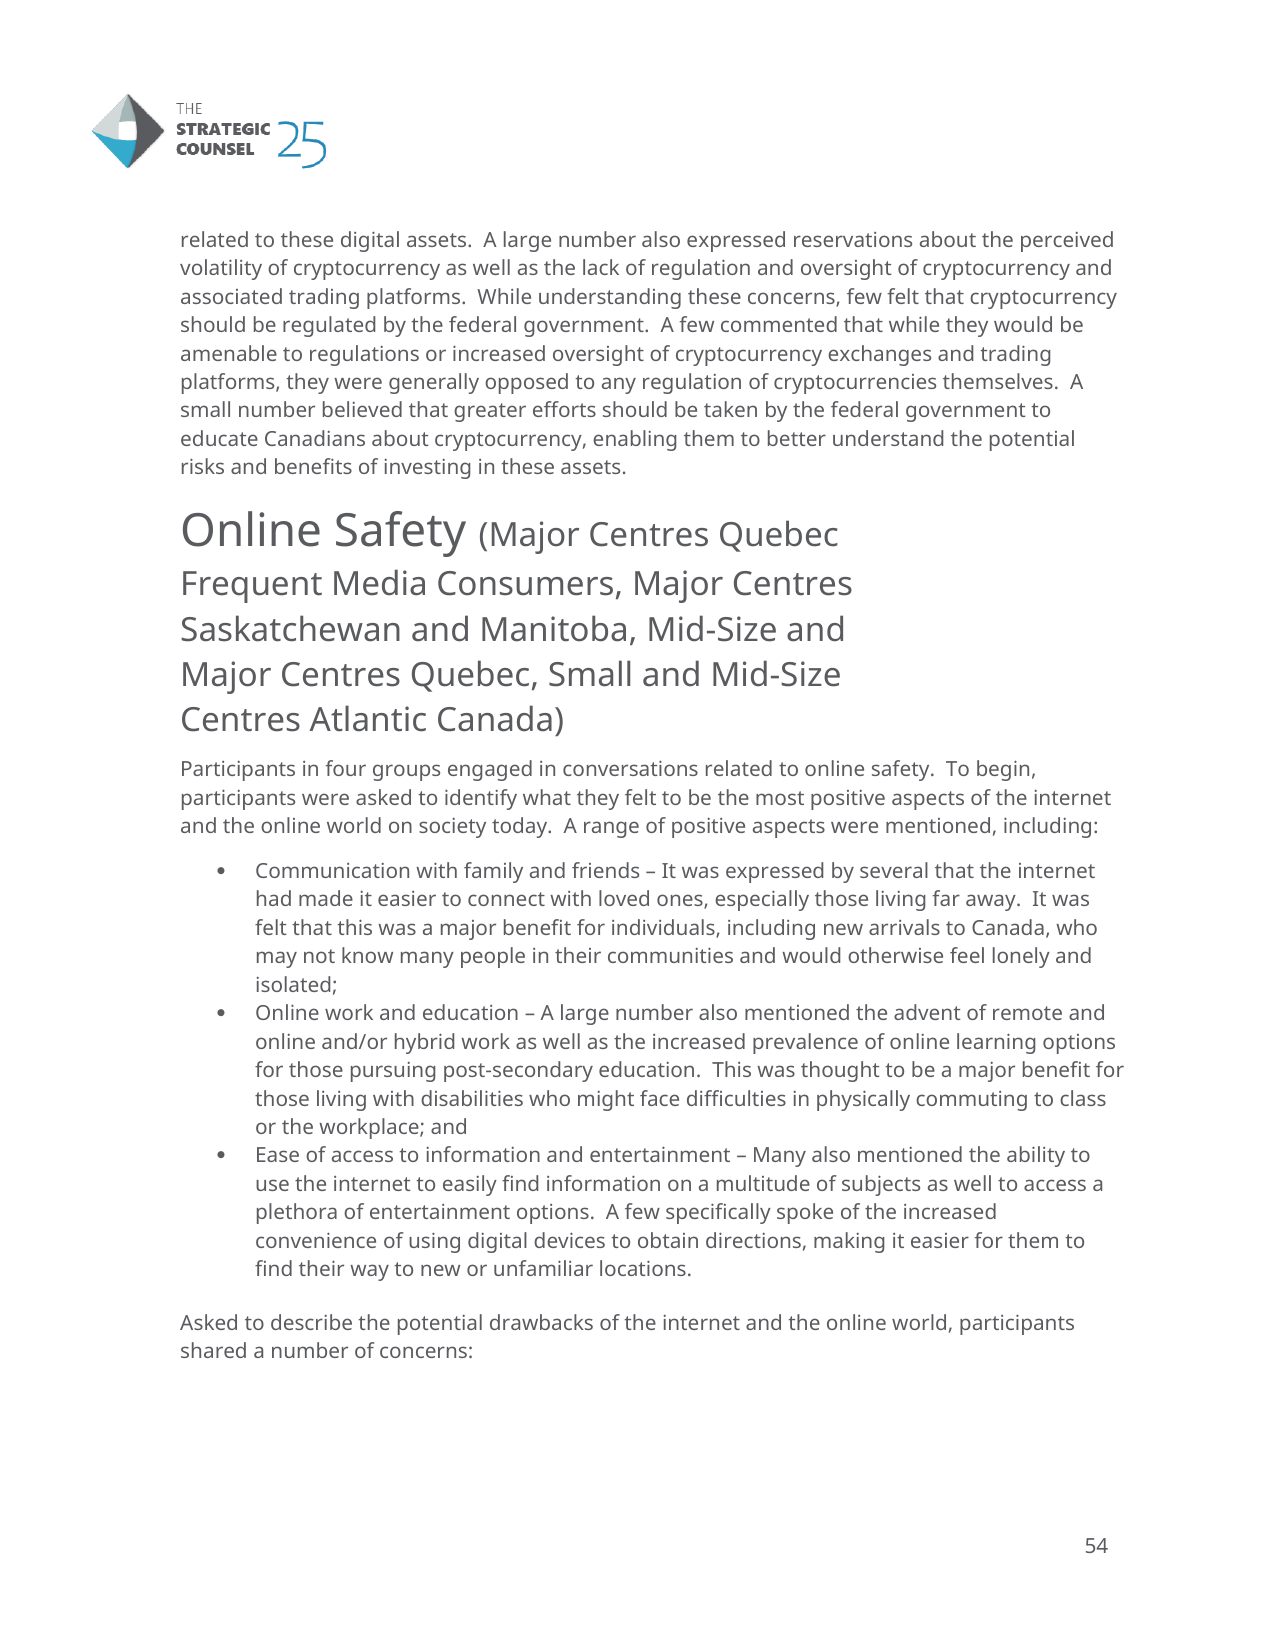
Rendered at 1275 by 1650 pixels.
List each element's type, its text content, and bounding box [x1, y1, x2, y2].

picture [91, 72, 445, 215]
subtitle Online Safety (Major Centres Quebec Frequent Media Consumers, Major Centres Saskatchewan and Manitoba, Mid-Size and Major Centres Quebec, Small and Mid-Size Centres Atlantic Canada) [180, 498, 930, 742]
text Asked to describe the potential drawbacks of the internet and the online world, participants shared a number of concerns: [180, 1308, 1125, 1364]
list Ease of access to information and entertainment – Many also mentioned the ability to use the internet to easily find information on a multitude of subjects as well to access a plethora of entertainment options. A few specifically spoke of the increased convenience of using digital devices to obtain directions, making it easier for them to find their way to new or unfamiliar locations. [217, 1141, 1125, 1283]
list Communication with family and friends – It was expressed by several that the internet had made it easier to connect with loved ones, especially those living far away. It was felt that this was a major benefit for individuals, including new arrivals to Canada, who may not know many people in their communities and would otherwise feel lonely and isolated; [217, 856, 1125, 998]
text Participants in four groups engaged in conversations related to online safety. To begin, participants were asked to identify what they felt to be the most positive aspects of the internet and the online world on society today. A range of positive aspects were mentioned, including: [180, 754, 1125, 839]
list Online work and education – A large number also mentioned the advent of remote and online and/or hybrid work as well as the increased prevalence of online learning options for those pursuing post-secondary education. This was thought to be a major benefit for those living with disabilities who might face difficulties in physically commuting to class or the workplace; and [217, 998, 1125, 1141]
